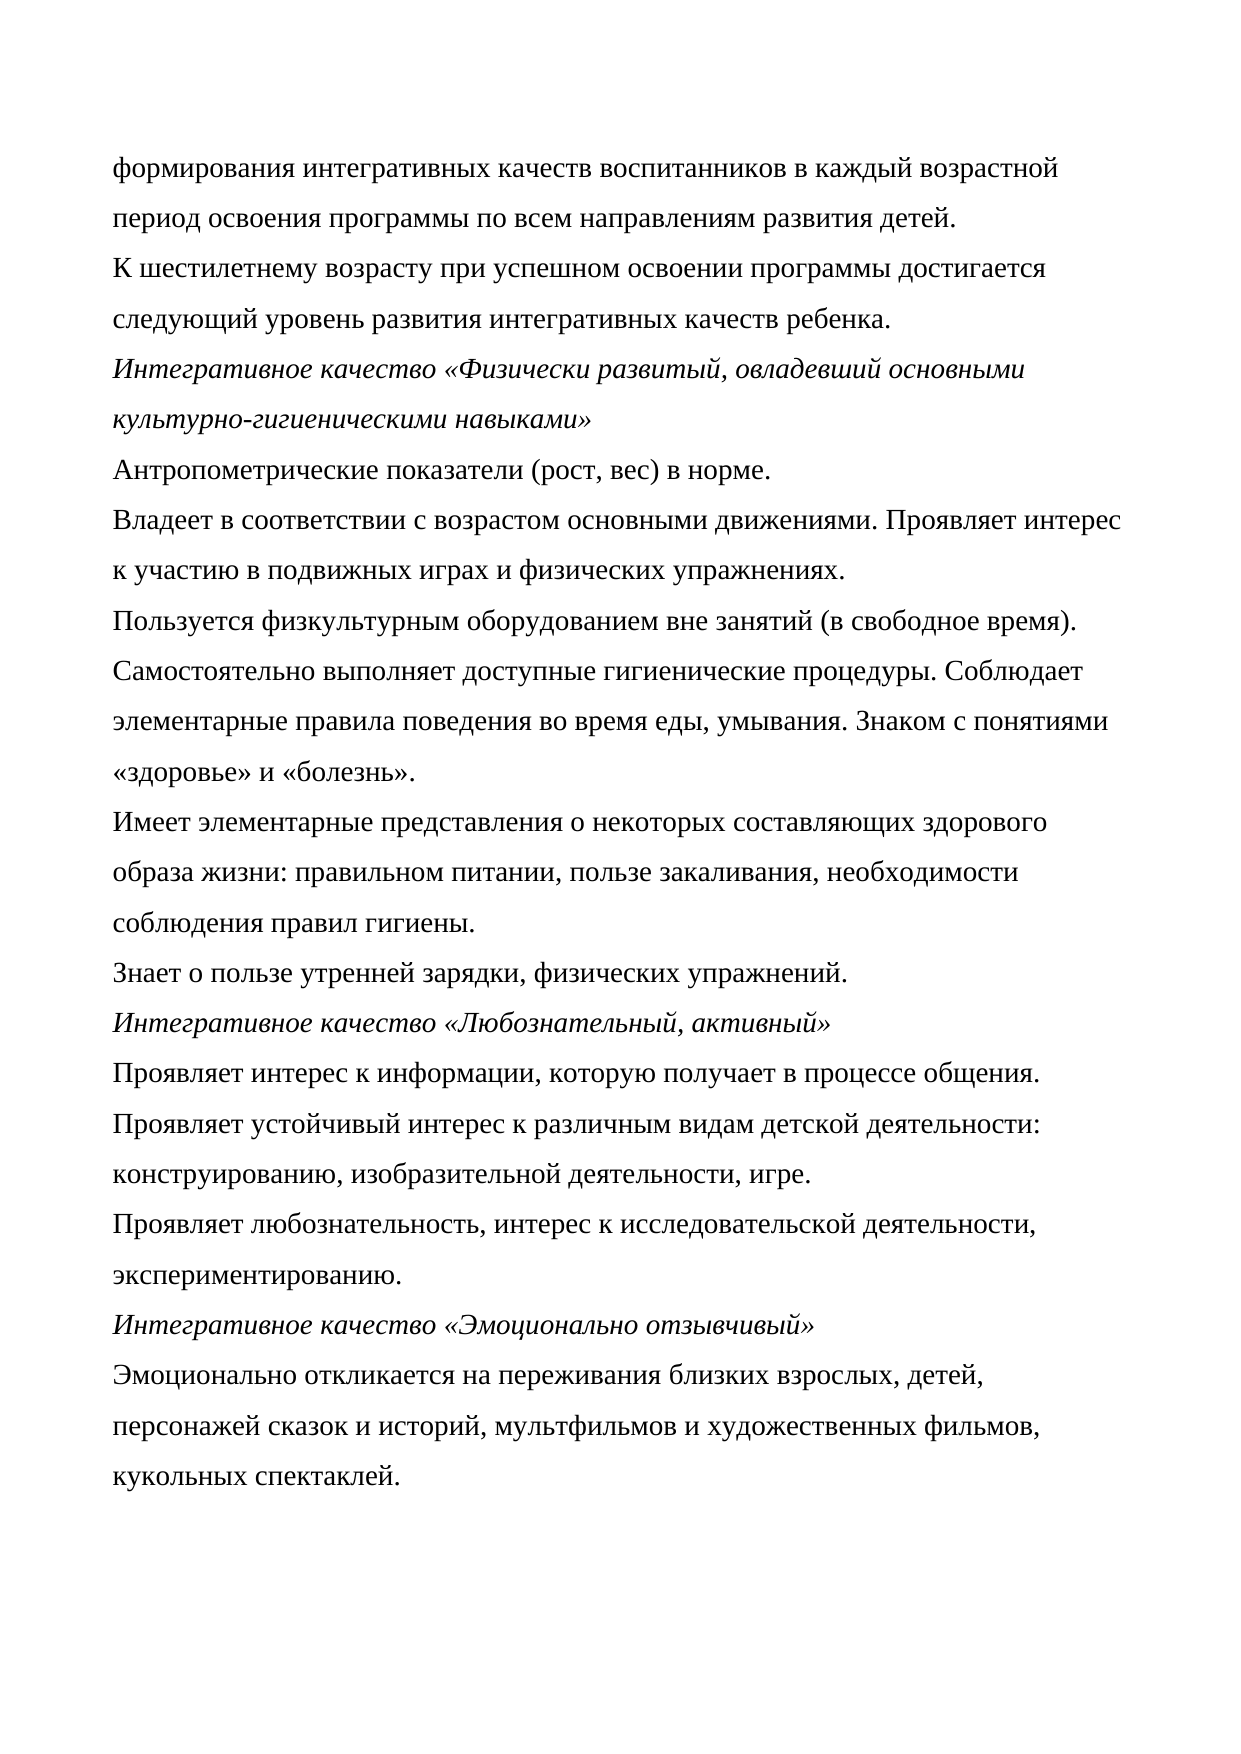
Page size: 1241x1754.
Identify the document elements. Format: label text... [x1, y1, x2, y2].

list Проявляет любознательность, интерес к исследовательской деятельности, экспериментированию. [112, 1207, 1128, 1290]
list Имеет элементарные представления о некоторых составляющих здорового образа жизни: правильном питании, пользе закаливания, необходимости соблюдения правил гигиены. [112, 804, 1128, 938]
list Антропометрические показатели (рост, вес) в норме. [112, 452, 1128, 485]
list Интегративное качество «Любознательный, активный» [112, 1005, 1128, 1039]
list К шестилетнему возрасту при успешном освоении программы достигается следующий уровень развития интегративных качеств ребенка. [112, 251, 1128, 334]
list конструированию, изобразительной деятельности, игре. [112, 1156, 1128, 1190]
list Знает о пользе утренней зарядки, физических упражнений. [112, 955, 1128, 988]
list Владеет в соответствии с возрастом основными движениями. Проявляет интерес к участию в подвижных играх и физических упражнениях. [112, 502, 1128, 586]
list Интегративное качество «Физически развитый, овладевший основными культурно-гигиеническими навыками» [112, 351, 1128, 435]
list Интегративное качество «Эмоционально отзывчивый» [112, 1307, 1128, 1341]
list Проявляет интерес к информации, которую получает в процессе общения. Проявляет устойчивый интерес к различным видам детской деятельности: [112, 1056, 1128, 1139]
list Пользуется физкультурным оборудованием вне занятий (в свободное время). [112, 603, 1128, 636]
list Самостоятельно выполняет доступные гигиенические процедуры. Соблюдает элементарные правила поведения во время еды, умывания. Знаком с понятиями «здоровье» и «болезнь». [112, 653, 1128, 787]
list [112, 150, 1128, 234]
list Эмоционально откликается на переживания близких взрослых, детей, персонажей сказок и историй, мультфильмов и художественных фильмов, кукольных спектаклей. [112, 1357, 1128, 1492]
